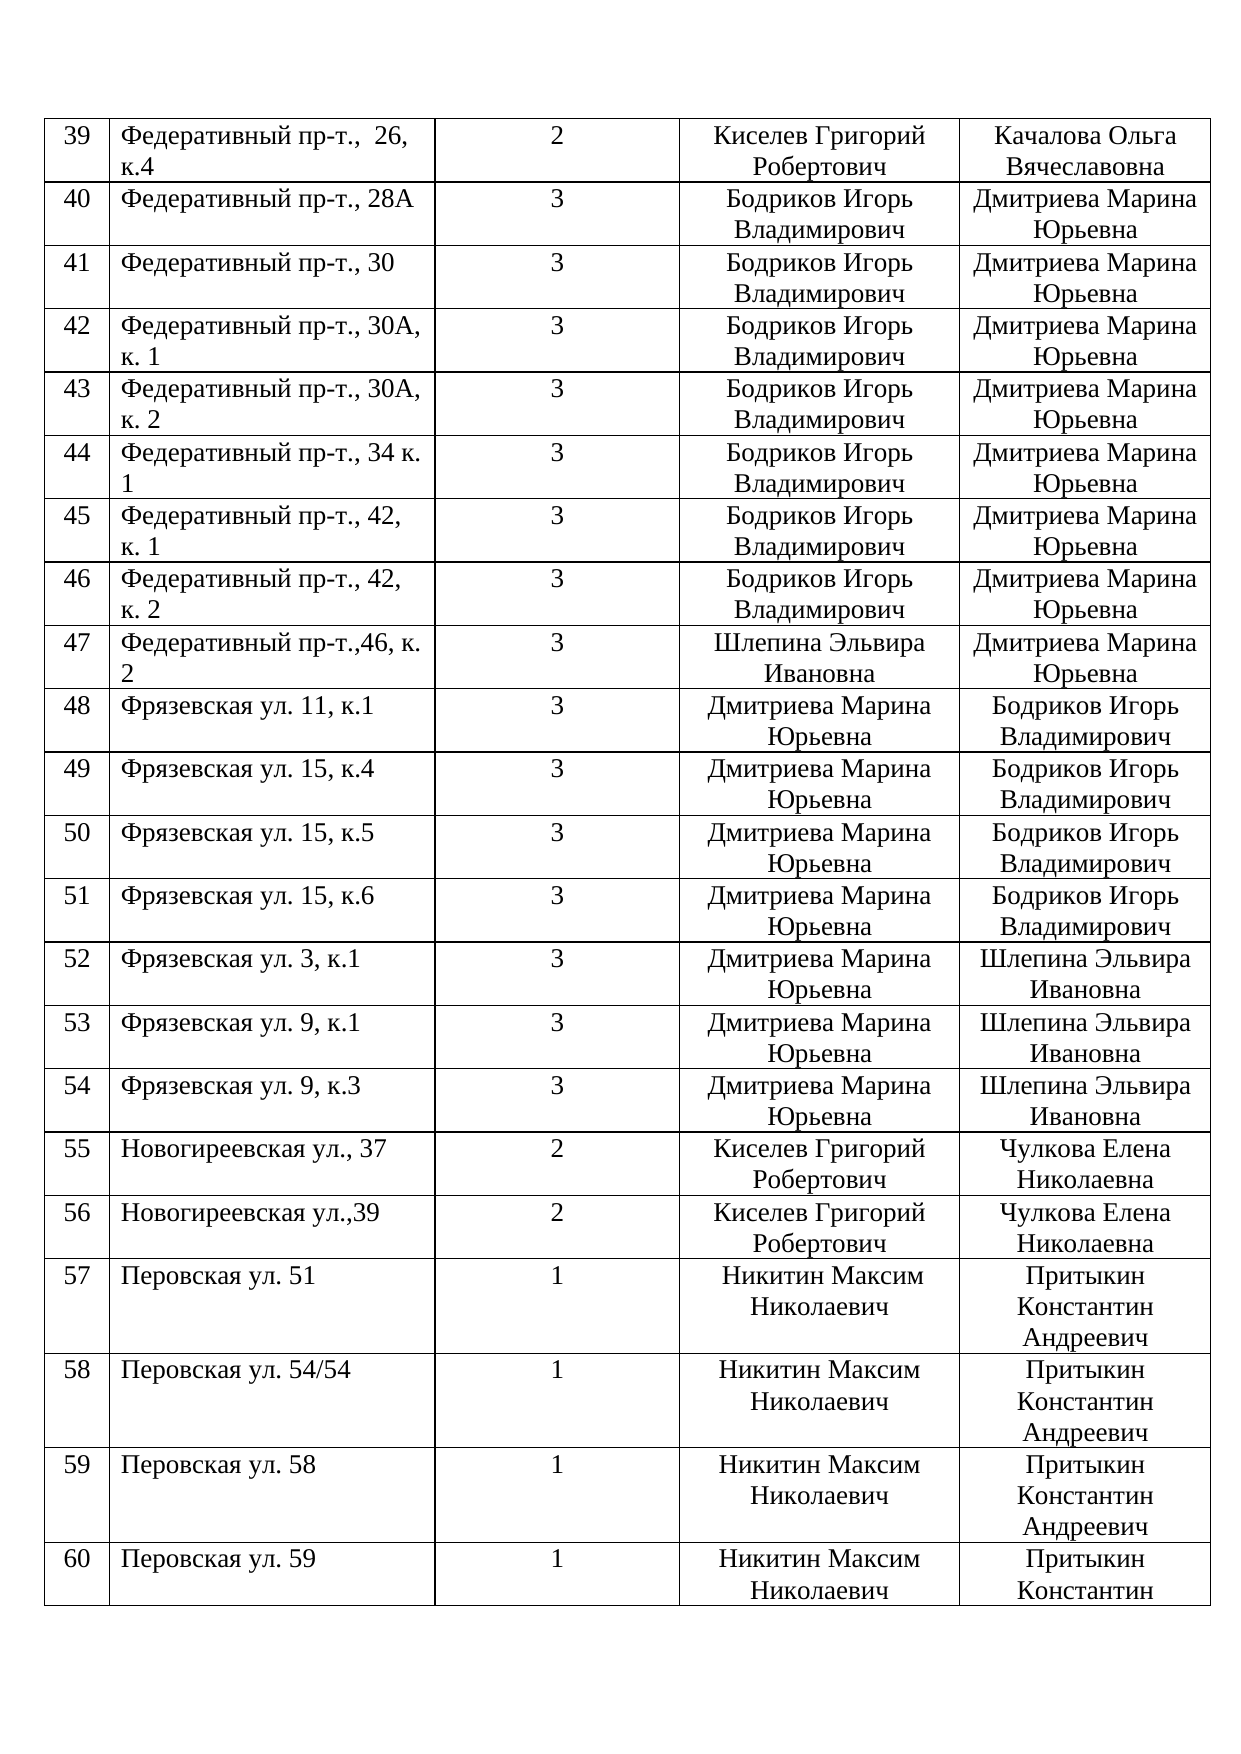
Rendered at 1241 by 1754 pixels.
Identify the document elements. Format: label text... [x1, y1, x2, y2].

table_cell Шлепина Эльвира Ивановна [960, 943, 1210, 1005]
table_cell Дмитриева Марина Юрьевна [680, 816, 959, 878]
table_cell 1 [436, 1543, 679, 1605]
table_cell 2 [436, 119, 679, 181]
table_cell Фрязевская ул. 15, к.4 [110, 753, 434, 815]
table_cell Бодриков Игорь Владимирович [680, 373, 959, 435]
table_cell Федеративный пр-т., 26, к.4 [110, 119, 434, 181]
table_cell Киселев Григорий Робертович [680, 1133, 959, 1195]
table_cell Дмитриева Марина Юрьевна [960, 563, 1210, 625]
table_cell Никитин Максим Николаевич [680, 1448, 959, 1542]
table_cell Бодриков Игорь Владимирович [960, 879, 1210, 941]
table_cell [680, 1543, 959, 1605]
table_cell Бодриков Игорь Владимирович [960, 753, 1210, 815]
table_cell 1 [436, 1448, 679, 1542]
table_cell 3 [436, 246, 679, 308]
table_cell Шлепина Эльвира Ивановна [680, 626, 959, 688]
table_cell Качалова Ольга Вячеславовна [960, 119, 1210, 181]
table_cell 3 [436, 499, 679, 561]
table_cell 59 [45, 1448, 109, 1542]
table_cell Киселев Григорий Робертович [680, 119, 959, 181]
table_cell Дмитриева Марина Юрьевна [680, 879, 959, 941]
table_cell Дмитриева Марина Юрьевна [960, 499, 1210, 561]
table_cell 52 [45, 943, 109, 1005]
table_cell Фрязевская ул. 11, к.1 [110, 689, 434, 751]
table_cell Чулкова Елена Николаевна [960, 1196, 1210, 1258]
table_cell Притыкин Константин Андреевич [960, 1259, 1210, 1353]
table_cell Бодриков Игорь Владимирович [680, 183, 959, 245]
table_cell 44 [45, 436, 109, 498]
table_cell Федеративный пр-т.,46, к. 2 [110, 626, 434, 688]
table_cell 56 [45, 1196, 109, 1258]
table_cell Перовская ул. 59 [110, 1543, 434, 1605]
table_cell Дмитриева Марина Юрьевна [960, 309, 1210, 371]
table_cell Фрязевская ул. 9, к.3 [110, 1069, 434, 1131]
table_cell Дмитриева Марина Юрьевна [960, 626, 1210, 688]
table_cell Федеративный пр-т., 42, к. 2 [110, 563, 434, 625]
table_cell 39 [45, 119, 109, 181]
table_cell 53 [45, 1006, 109, 1068]
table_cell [960, 1543, 1210, 1605]
table_cell 3 [436, 373, 679, 435]
table_cell Федеративный пр-т., 42, к. 1 [110, 499, 434, 561]
table_cell Фрязевская ул. 3, к.1 [110, 943, 434, 1005]
table_cell Притыкин Константин Андреевич [960, 1354, 1210, 1447]
table_cell 3 [436, 943, 679, 1005]
table_cell 3 [436, 816, 679, 878]
table_cell 3 [436, 436, 679, 498]
table_cell 3 [436, 1006, 679, 1068]
table_cell Перовская ул. 51 [110, 1259, 434, 1353]
table_cell Федеративный пр-т., 28А [110, 183, 434, 245]
table_cell Дмитриева Марина Юрьевна [680, 943, 959, 1005]
table_cell Бодриков Игорь Владимирович [960, 816, 1210, 878]
table_cell Федеративный пр-т., 30А, к. 2 [110, 373, 434, 435]
table_cell Бодриков Игорь Владимирович [680, 499, 959, 561]
table_cell Дмитриева Марина Юрьевна [680, 689, 959, 751]
table_cell Дмитриева Марина Юрьевна [960, 246, 1210, 308]
table_cell Дмитриева Марина Юрьевна [960, 436, 1210, 498]
table_cell 1 [436, 1259, 679, 1353]
table_cell Дмитриева Марина Юрьевна [960, 373, 1210, 435]
table_cell Бодриков Игорь Владимирович [680, 563, 959, 625]
table_cell Фрязевская ул. 9, к.1 [110, 1006, 434, 1068]
table_cell Федеративный пр-т., 30 [110, 246, 434, 308]
table_cell 60 [45, 1543, 109, 1605]
table_cell 42 [45, 309, 109, 371]
table_cell 54 [45, 1069, 109, 1131]
table_cell Бодриков Игорь Владимирович [680, 246, 959, 308]
table_cell 3 [436, 309, 679, 371]
table_cell Дмитриева Марина Юрьевна [680, 753, 959, 815]
table_cell 43 [45, 373, 109, 435]
table_cell 3 [436, 879, 679, 941]
table_cell Фрязевская ул. 15, к.5 [110, 816, 434, 878]
table_cell Дмитриева Марина Юрьевна [960, 183, 1210, 245]
table_cell Притыкин Константин Андреевич [960, 1448, 1210, 1542]
table_cell 2 [436, 1133, 679, 1195]
table_cell 3 [436, 689, 679, 751]
table_cell Перовская ул. 58 [110, 1448, 434, 1542]
table_cell 46 [45, 563, 109, 625]
table_cell Никитин Максим Николаевич [680, 1354, 959, 1447]
table_cell Федеративный пр-т., 30А, к. 1 [110, 309, 434, 371]
table_cell Новогиреевская ул.,39 [110, 1196, 434, 1258]
table_cell 55 [45, 1133, 109, 1195]
table_cell 51 [45, 879, 109, 941]
table_cell 41 [45, 246, 109, 308]
table_cell Чулкова Елена Николаевна [960, 1133, 1210, 1195]
table_cell Шлепина Эльвира Ивановна [960, 1006, 1210, 1068]
table_cell Шлепина Эльвира Ивановна [960, 1069, 1210, 1131]
table_cell Новогиреевская ул., 37 [110, 1133, 434, 1195]
table_cell 2 [436, 1196, 679, 1258]
table_cell Бодриков Игорь Владимирович [680, 436, 959, 498]
table_cell 3 [436, 563, 679, 625]
table_cell 3 [436, 626, 679, 688]
table_cell Бодриков Игорь Владимирович [680, 309, 959, 371]
table_cell Федеративный пр-т., 34 к. 1 [110, 436, 434, 498]
table_cell 1 [436, 1354, 679, 1447]
table_cell 50 [45, 816, 109, 878]
table_cell Дмитриева Марина Юрьевна [680, 1006, 959, 1068]
table_cell 49 [45, 753, 109, 815]
table_cell 48 [45, 689, 109, 751]
table_cell Дмитриева Марина Юрьевна [680, 1069, 959, 1131]
table_cell Бодриков Игорь Владимирович [960, 689, 1210, 751]
table_cell 57 [45, 1259, 109, 1353]
table_cell Перовская ул. 54/54 [110, 1354, 434, 1447]
table_cell 3 [436, 753, 679, 815]
table_cell 45 [45, 499, 109, 561]
table_cell 47 [45, 626, 109, 688]
table_cell Фрязевская ул. 15, к.6 [110, 879, 434, 941]
table_cell 3 [436, 183, 679, 245]
table_cell 3 [436, 1069, 679, 1131]
table_cell Никитин Максим Николаевич [680, 1259, 959, 1353]
table_cell Киселев Григорий Робертович [680, 1196, 959, 1258]
table_cell 58 [45, 1354, 109, 1447]
table_cell 40 [45, 183, 109, 245]
